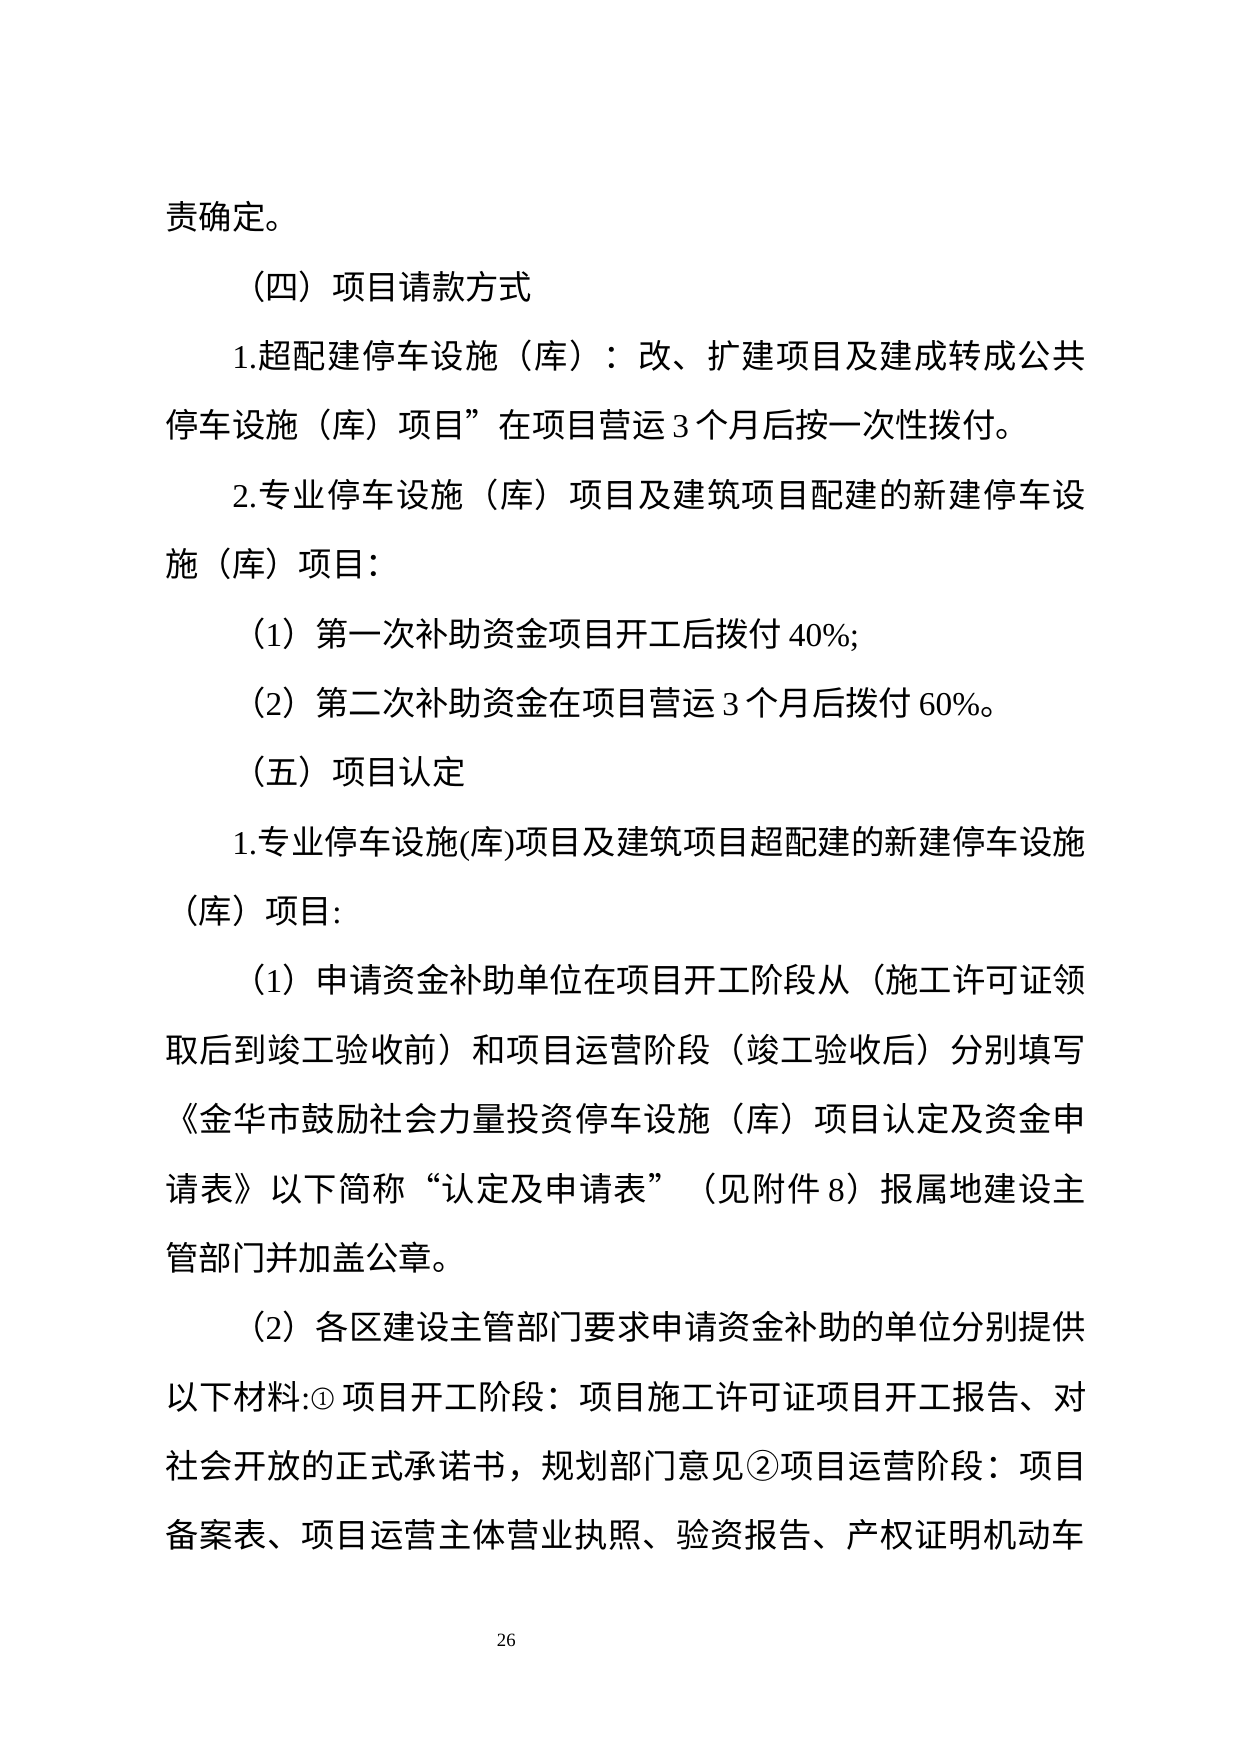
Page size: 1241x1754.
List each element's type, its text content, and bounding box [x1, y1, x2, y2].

list （五）项目认定 [165, 736, 1087, 805]
text 1.超配建停车设施（库）：改、扩建项目及建成转成公共停车设施（库）项目”在项目营运3个月后按一次性拨付。 [165, 319, 1087, 458]
text （1）第一次补助资金项目开工后拨付40%; [165, 597, 1087, 666]
text （2）第二次补助资金在项目营运3个月后拨付60%。 [165, 666, 1087, 736]
text 1.专业停车设施(库)项目及建筑项目超配建的新建停车设施（库）项目: [165, 805, 1087, 944]
text 2.专业停车设施（库）项目及建筑项目配建的新建停车设施（库）项目： [165, 458, 1087, 597]
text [165, 1291, 1087, 1568]
list （四）项目请款方式 [165, 250, 1087, 319]
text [165, 181, 1087, 250]
text （1）申请资金补助单位在项目开工阶段从（施工许可证领取后到竣工验收前）和项目运营阶段（竣工验收后）分别填写《金华市鼓励社会力量投资停车设施（库）项目认定及资金申请表》以下简称“认定及申请表”（见附件8）报属地建设主管部门并加盖公章。 [165, 944, 1087, 1291]
